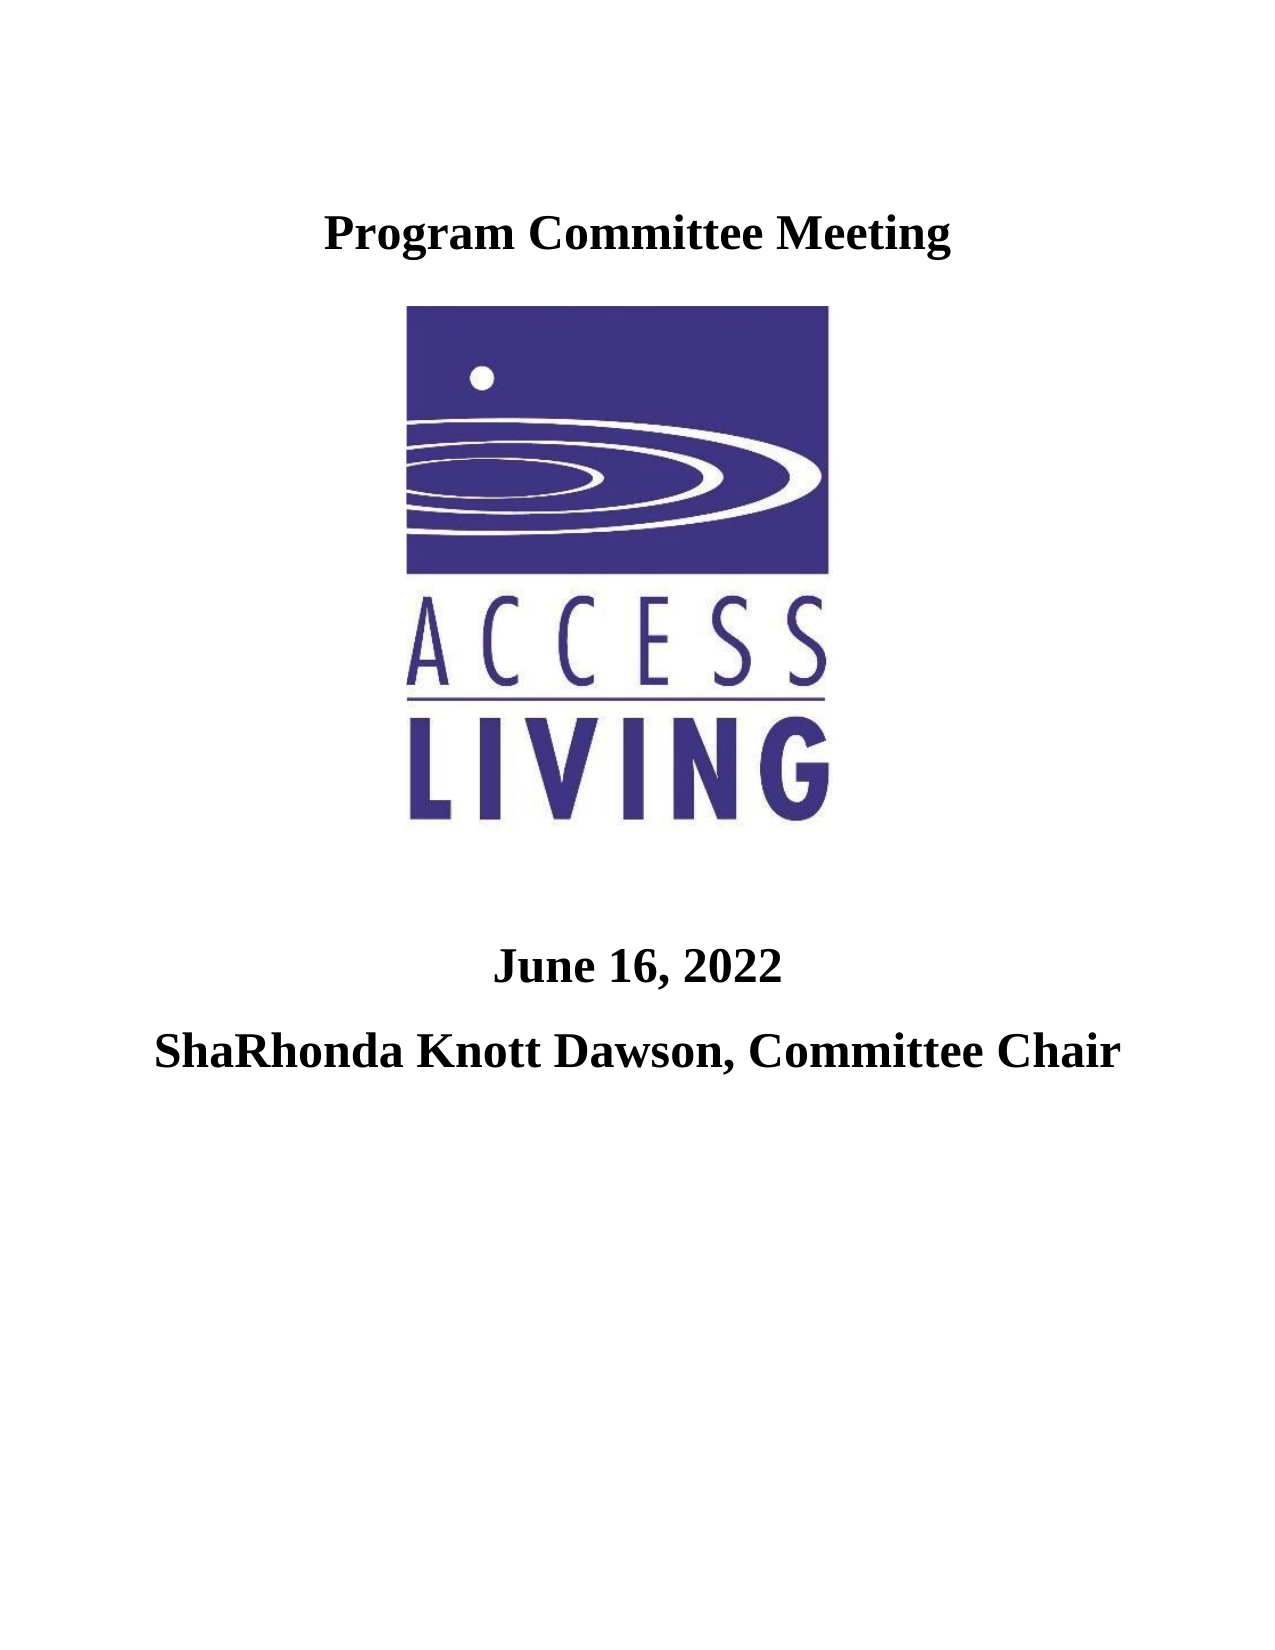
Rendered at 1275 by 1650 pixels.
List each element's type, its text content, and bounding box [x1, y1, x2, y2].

text Program Committee Meeting [150, 203, 1125, 261]
text June 16, 2022 [150, 936, 1125, 993]
picture [406, 306, 833, 831]
text ShaRhonda Knott Dawson, Committee Chair [150, 1021, 1125, 1078]
